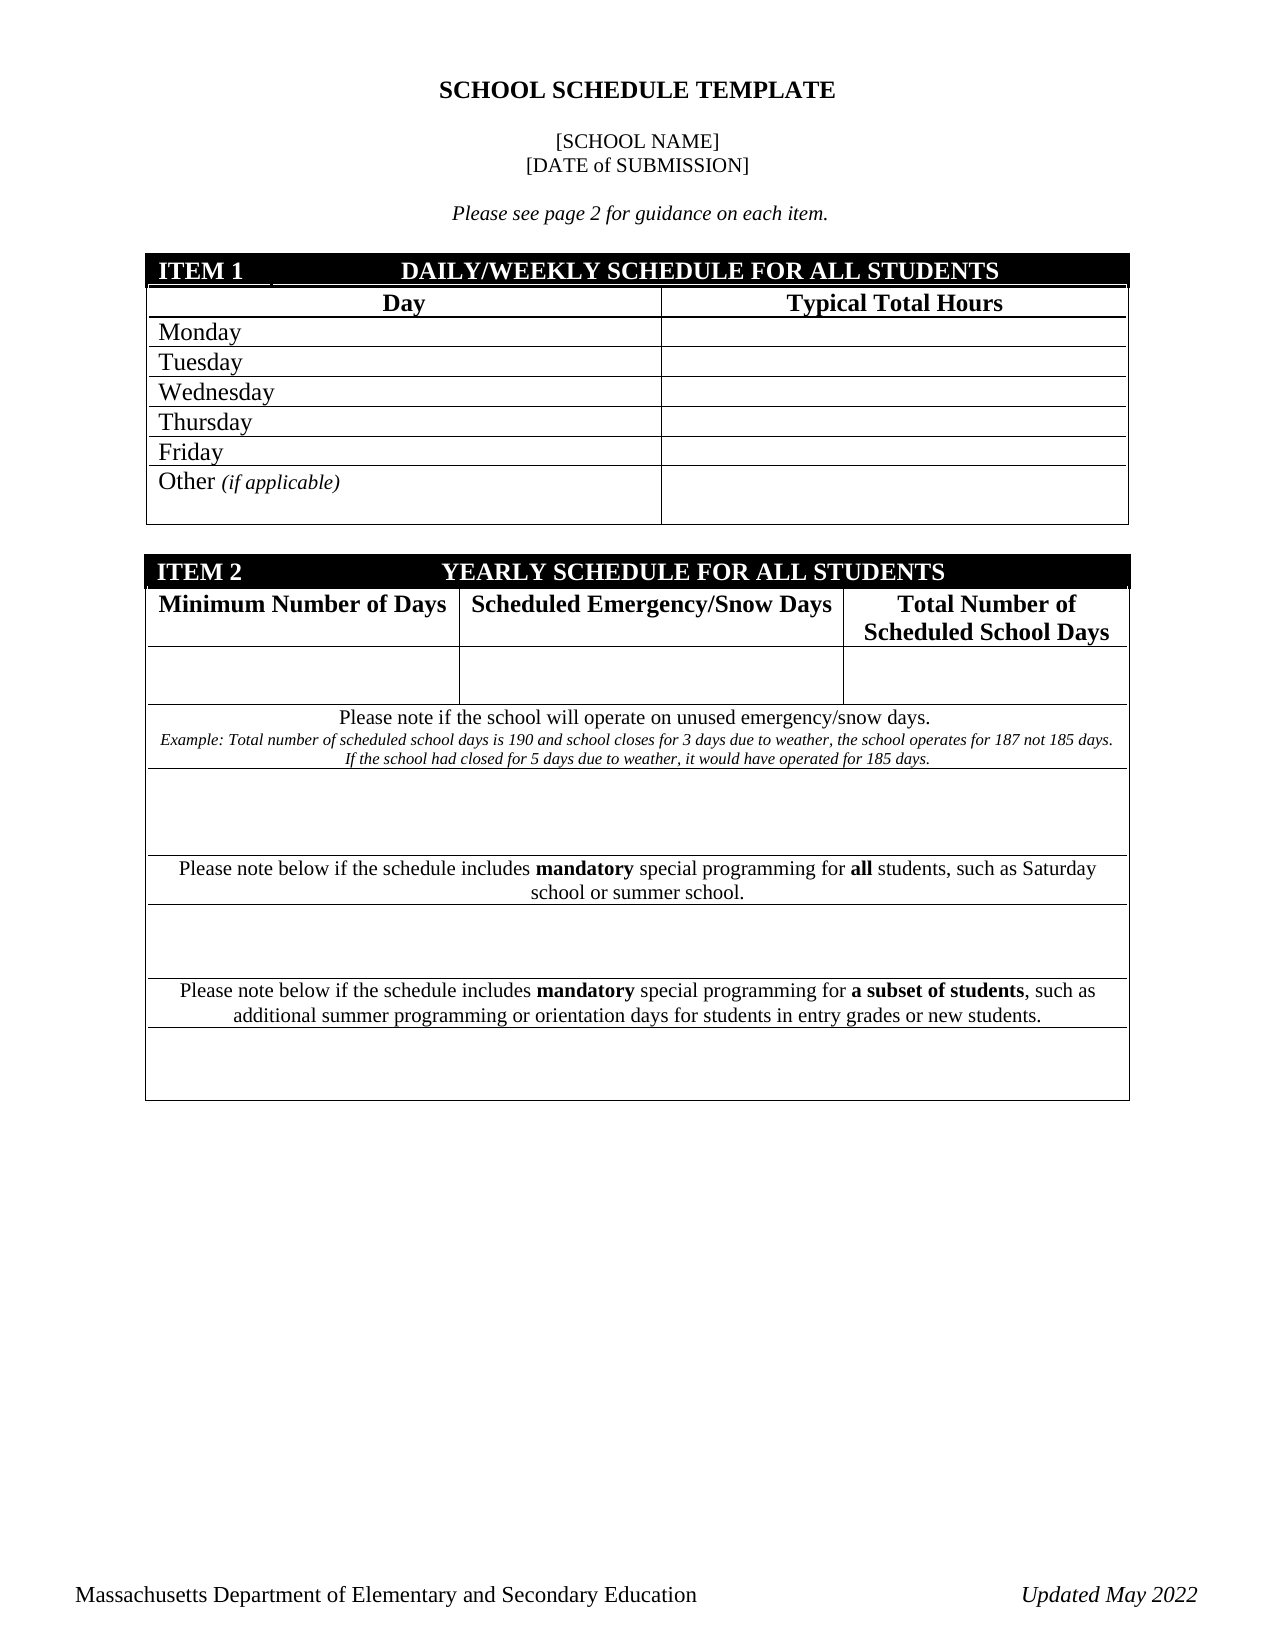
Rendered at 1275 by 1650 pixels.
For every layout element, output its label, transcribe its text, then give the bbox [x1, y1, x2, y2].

table_header ITEM 2 [147, 557, 428, 586]
table_cell Tuesday [147, 346, 661, 376]
table_cell [662, 316, 1128, 346]
table_cell [460, 647, 843, 704]
table_header ITEM 1 [148, 256, 270, 284]
table_cell Monday [147, 316, 661, 346]
table_cell Total Number of Scheduled School Days [844, 586, 1129, 646]
table_cell Minimum Number of Days [146, 586, 459, 646]
table_header YEARLY SCHEDULE FOR ALL STUDENTS [432, 557, 1128, 586]
table_header DAILY/WEEKLY SCHEDULE FOR ALL STUDENTS [273, 256, 1127, 284]
table_cell [146, 768, 1129, 855]
table_cell Scheduled Emergency/Snow Days [460, 589, 843, 646]
table_cell Please note below if the schedule includes mandatory special programming for a subset of students, such as additional summer programming or orientation days for students in entry grades or new students. [146, 978, 1129, 1027]
text SCHOOL SCHEDULE TEMPLATE [75, 75, 1200, 104]
table_cell [146, 1027, 1129, 1100]
table_cell [146, 646, 459, 704]
table_cell Other (if applicable) [147, 465, 661, 524]
text [DATE of SUBMISSION] [75, 153, 1200, 177]
table_cell [844, 646, 1129, 704]
table_cell Friday [147, 436, 661, 465]
text [SCHOOL NAME] [75, 129, 1200, 153]
table_cell [662, 376, 1128, 406]
text Please see page 2 for guidance on each item. [75, 201, 1200, 225]
table_cell [662, 465, 1128, 524]
table_cell [662, 406, 1128, 436]
table_cell Typical Total Hours [662, 285, 1128, 316]
table_cell [662, 436, 1128, 465]
table_cell Day [147, 285, 661, 316]
table_cell [146, 904, 1129, 977]
table_cell Wednesday [147, 376, 661, 406]
table_cell Please note if the school will operate on unused emergency/snow days. Example: Total number of scheduled school days is 190 and school closes for 3 days due to weather, the school operates for 187 not 185 days. If the school had closed for 5 days due to weather, it would have operated for 185 days. [146, 704, 1129, 768]
table_cell [662, 346, 1128, 376]
table_cell Thursday [147, 406, 661, 436]
table_cell Please note below if the schedule includes mandatory special programming for all students, such as Saturday school or summer school. [146, 855, 1129, 904]
